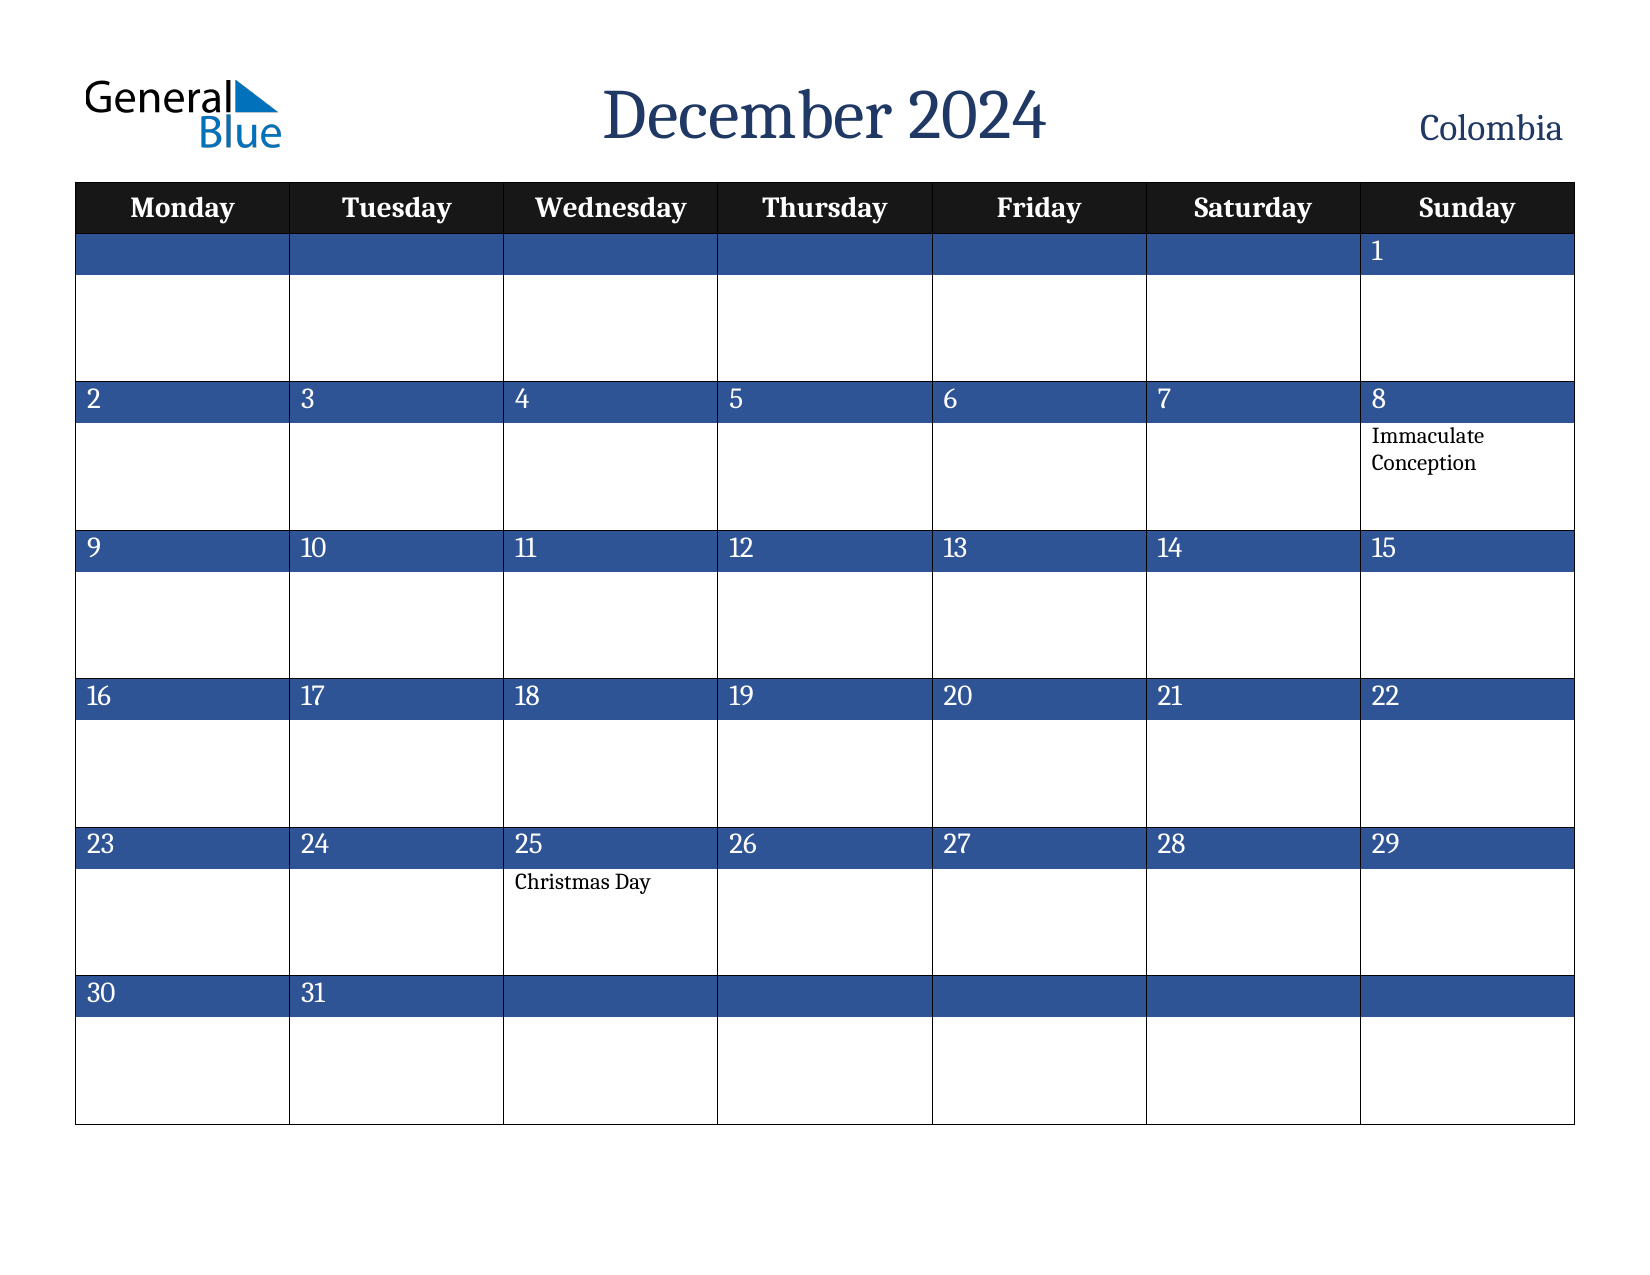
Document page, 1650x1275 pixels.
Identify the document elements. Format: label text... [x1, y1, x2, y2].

table_cell [933, 234, 1146, 275]
table_cell 1 [1361, 234, 1574, 275]
table_cell 12 [718, 531, 932, 572]
table_cell 8 [1361, 382, 1574, 423]
table_cell [290, 423, 503, 530]
table_cell Friday [933, 183, 1146, 233]
table_cell 23 [76, 828, 289, 869]
table_cell [718, 234, 932, 275]
picture [86, 80, 281, 148]
table_cell Monday [76, 183, 289, 233]
table_cell [290, 1017, 503, 1123]
table_cell [718, 275, 932, 381]
table_cell Sunday [1361, 183, 1574, 233]
table_cell [1361, 720, 1574, 827]
table_cell 17 [290, 679, 503, 720]
table_header December 2024 [504, 75, 1146, 182]
table_cell 18 [504, 679, 717, 720]
table_cell Tuesday [290, 183, 503, 233]
table_cell 16 [76, 679, 289, 720]
table_cell 29 [1361, 828, 1574, 869]
table_cell [933, 720, 1146, 827]
table_cell [290, 234, 503, 275]
table_header Colombia [1146, 75, 1574, 182]
table_cell [1147, 869, 1360, 975]
table_cell [504, 423, 717, 530]
table_cell [76, 720, 289, 827]
table_cell [1147, 720, 1360, 827]
table_cell [1361, 869, 1574, 975]
table_cell [504, 976, 717, 1017]
table_cell [504, 572, 717, 678]
table_cell 21 [1147, 679, 1360, 720]
table_cell [718, 976, 932, 1017]
table_cell [1147, 572, 1360, 678]
table_cell Immaculate Conception [1361, 423, 1574, 530]
table_cell [1361, 572, 1574, 678]
table_cell 20 [933, 679, 1146, 720]
table_cell [718, 572, 932, 678]
table_cell [933, 423, 1146, 530]
table_cell [1147, 234, 1360, 275]
table_cell [290, 869, 503, 975]
table_cell [1361, 976, 1574, 1017]
table_cell Saturday [1147, 183, 1360, 233]
table_cell [1361, 1017, 1574, 1123]
table_cell [933, 1017, 1146, 1123]
table_cell [718, 720, 932, 827]
table_cell [290, 275, 503, 381]
table_cell [1147, 1017, 1360, 1123]
table_cell 10 [290, 531, 503, 572]
table_cell 2 [76, 382, 289, 423]
table_cell [76, 275, 289, 381]
table_cell [718, 423, 932, 530]
table_cell 4 [504, 382, 717, 423]
table_cell 11 [504, 531, 717, 572]
table_cell [76, 423, 289, 530]
table_cell [76, 572, 289, 678]
table_cell [718, 869, 932, 975]
table_cell [1147, 275, 1360, 381]
table_cell 9 [76, 531, 289, 572]
table_cell [933, 869, 1146, 975]
table_cell [718, 1017, 932, 1123]
table_cell [933, 275, 1146, 381]
table_cell 24 [290, 828, 503, 869]
table_cell 5 [718, 382, 932, 423]
table_cell [504, 1017, 717, 1123]
table_cell [504, 234, 717, 275]
table_cell [504, 720, 717, 827]
table_cell [290, 720, 503, 827]
table_cell 19 [718, 679, 932, 720]
table_cell [504, 275, 717, 381]
table_cell [76, 869, 289, 975]
table_cell Thursday [718, 183, 932, 233]
table_cell 26 [718, 828, 932, 869]
table_cell 25 [504, 828, 717, 869]
table_cell 13 [933, 531, 1146, 572]
table_header [76, 75, 503, 182]
table_cell 6 [933, 382, 1146, 423]
table_cell [76, 1017, 289, 1123]
table_cell [290, 572, 503, 678]
table_cell [1147, 423, 1360, 530]
table_cell 7 [1147, 382, 1360, 423]
table_cell 15 [1361, 531, 1574, 572]
table_cell [1147, 976, 1360, 1017]
table_cell 14 [1147, 531, 1360, 572]
table_cell 30 [76, 976, 289, 1017]
table_cell 28 [1147, 828, 1360, 869]
table_cell [933, 572, 1146, 678]
table_cell 3 [290, 382, 503, 423]
table_cell 31 [290, 976, 503, 1017]
table_cell [1361, 275, 1574, 381]
table_cell 22 [1361, 679, 1574, 720]
table_cell [76, 234, 289, 275]
table_cell Christmas Day [504, 869, 717, 975]
table_cell 27 [933, 828, 1146, 869]
table_cell [933, 976, 1146, 1017]
table_cell Wednesday [504, 183, 717, 233]
